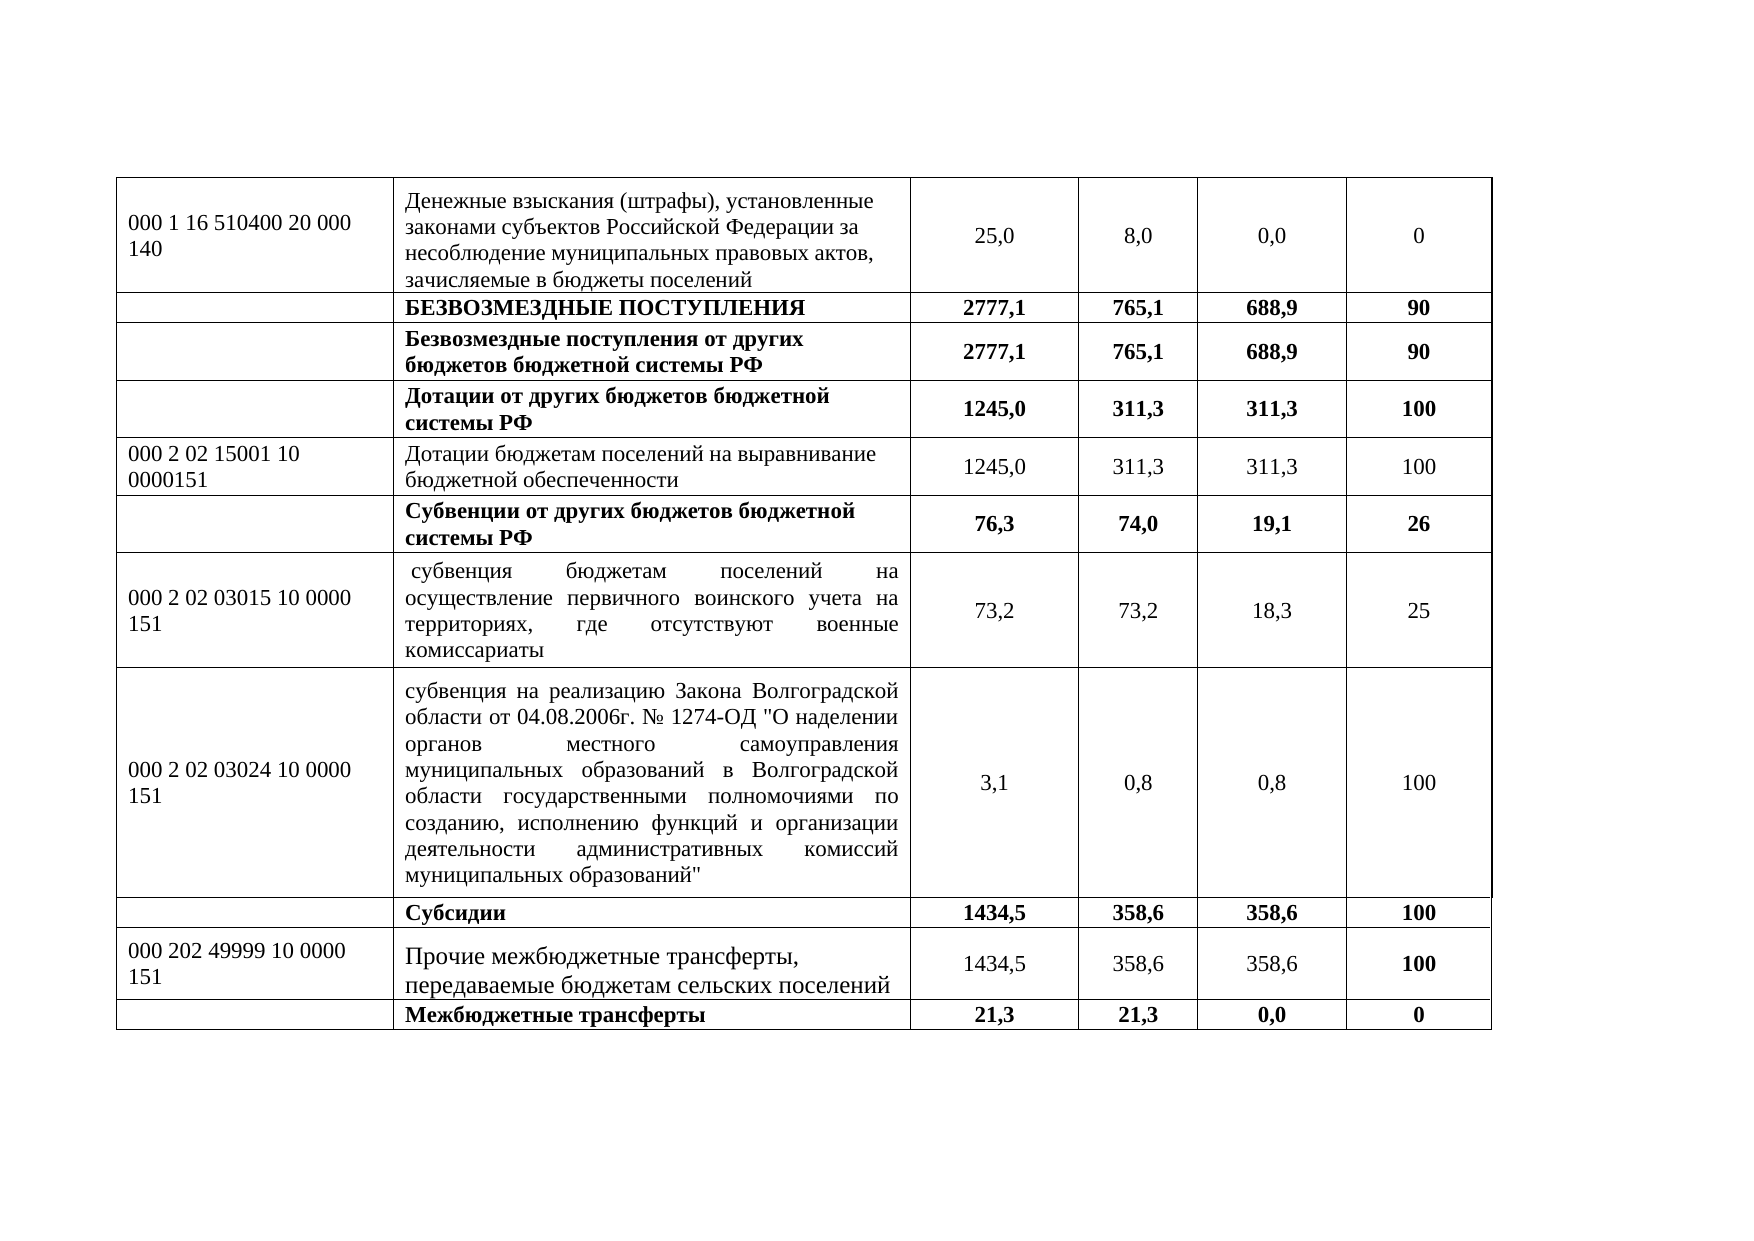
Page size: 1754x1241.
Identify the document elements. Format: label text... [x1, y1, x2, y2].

table_cell 2777,1 [911, 293, 1078, 322]
table_cell 1245,0 [911, 438, 1078, 494]
table_cell 74,0 [1079, 496, 1197, 552]
table_cell 311,3 [1079, 438, 1197, 494]
table_cell Денежные взыскания (штрафы), установленные законами субъектов Российской Федерации за несоблюдение муниципальных правовых актов, зачисляемые в бюджеты поселений [394, 178, 910, 292]
table_cell [117, 381, 393, 437]
table_cell 100 [1347, 927, 1491, 999]
table_cell 21,3 [1079, 1000, 1197, 1028]
table_cell 000 1 16 510400 20 000 140 [117, 178, 393, 292]
table_cell 358,6 [1079, 898, 1197, 927]
table_cell 21,3 [911, 1000, 1078, 1028]
table_cell БЕЗВОЗМЕЗДНЫЕ ПОСТУПЛЕНИЯ [394, 293, 910, 322]
table_cell 311,3 [1198, 438, 1346, 494]
table_cell 3,1 [911, 668, 1078, 897]
table_cell [117, 323, 393, 379]
table_cell 8,0 [1079, 178, 1197, 292]
table_cell Прочие межбюджетные трансферты, передаваемые бюджетам сельских поселений [394, 928, 910, 999]
table_cell Субсидии [394, 898, 910, 927]
table_cell Дотации бюджетам поселений на выравнивание бюджетной обеспеченности [394, 438, 910, 494]
table_cell 2777,1 [911, 323, 1078, 379]
table_cell [117, 898, 393, 927]
table_cell 1434,5 [911, 928, 1078, 999]
table_cell 000 2 02 03015 10 0000 151 [117, 553, 393, 667]
table_cell 000 2 02 03024 10 0000 151 [117, 668, 393, 897]
table_cell 0,8 [1198, 668, 1346, 897]
table_cell 000 2 02 15001 10 0000151 [117, 438, 393, 494]
table_cell 0 [1347, 178, 1491, 292]
table_cell субвенция бюджетам поселений на осуществление первичного воинского учета на территориях, где отсутствуют военные комиссариаты [394, 553, 910, 667]
table_cell 25,0 [911, 178, 1078, 292]
table_cell 1434,5 [911, 898, 1078, 927]
table_cell 0 [1347, 999, 1491, 1028]
table_cell субвенция на реализацию Закона Волгоградской области от 04.08.2006г. № 1274-ОД "О наделении органов местного самоуправления муниципальных образований в Волгоградской области государственными полномочиями по созданию, исполнению функций и организации деятельности административных комиссий муниципальных образований" [394, 668, 910, 897]
table_cell 0,0 [1198, 1000, 1346, 1028]
table_cell 100 [1347, 897, 1491, 927]
table_cell 100 [1347, 668, 1491, 897]
table_cell [117, 496, 393, 552]
table_cell 358,6 [1198, 928, 1346, 999]
table_cell Субвенции от других бюджетов бюджетной системы РФ [394, 496, 910, 552]
table_cell Дотации от других бюджетов бюджетной системы РФ [394, 381, 910, 437]
table_cell 311,3 [1079, 381, 1197, 437]
table_cell 90 [1347, 293, 1491, 322]
table_cell 688,9 [1198, 323, 1346, 379]
table_cell [117, 293, 393, 322]
table_cell 358,6 [1198, 898, 1346, 927]
table_cell 000 202 49999 10 0000 151 [117, 928, 393, 999]
table_cell 100 [1347, 381, 1491, 437]
table_cell 73,2 [911, 553, 1078, 667]
table_cell Безвозмездные поступления от других бюджетов бюджетной системы РФ [394, 323, 910, 379]
table_cell 19,1 [1198, 496, 1346, 552]
table_cell 0,0 [1198, 178, 1346, 292]
table_cell 358,6 [1079, 928, 1197, 999]
table_cell 100 [1347, 438, 1491, 494]
table_cell 765,1 [1079, 323, 1197, 379]
table_cell 25 [1347, 553, 1491, 667]
table_cell 76,3 [911, 496, 1078, 552]
table_cell [117, 1000, 393, 1028]
table_cell 73,2 [1079, 553, 1197, 667]
table_cell 688,9 [1198, 293, 1346, 322]
table_cell 18,3 [1198, 553, 1346, 667]
table_cell 1245,0 [911, 381, 1078, 437]
table_cell 0,8 [1079, 668, 1197, 897]
table_cell 90 [1347, 323, 1491, 379]
table_cell 26 [1347, 496, 1491, 552]
table_cell Межбюджетные трансферты [394, 1000, 910, 1028]
table_cell 311,3 [1198, 381, 1346, 437]
table_cell 765,1 [1079, 293, 1197, 322]
